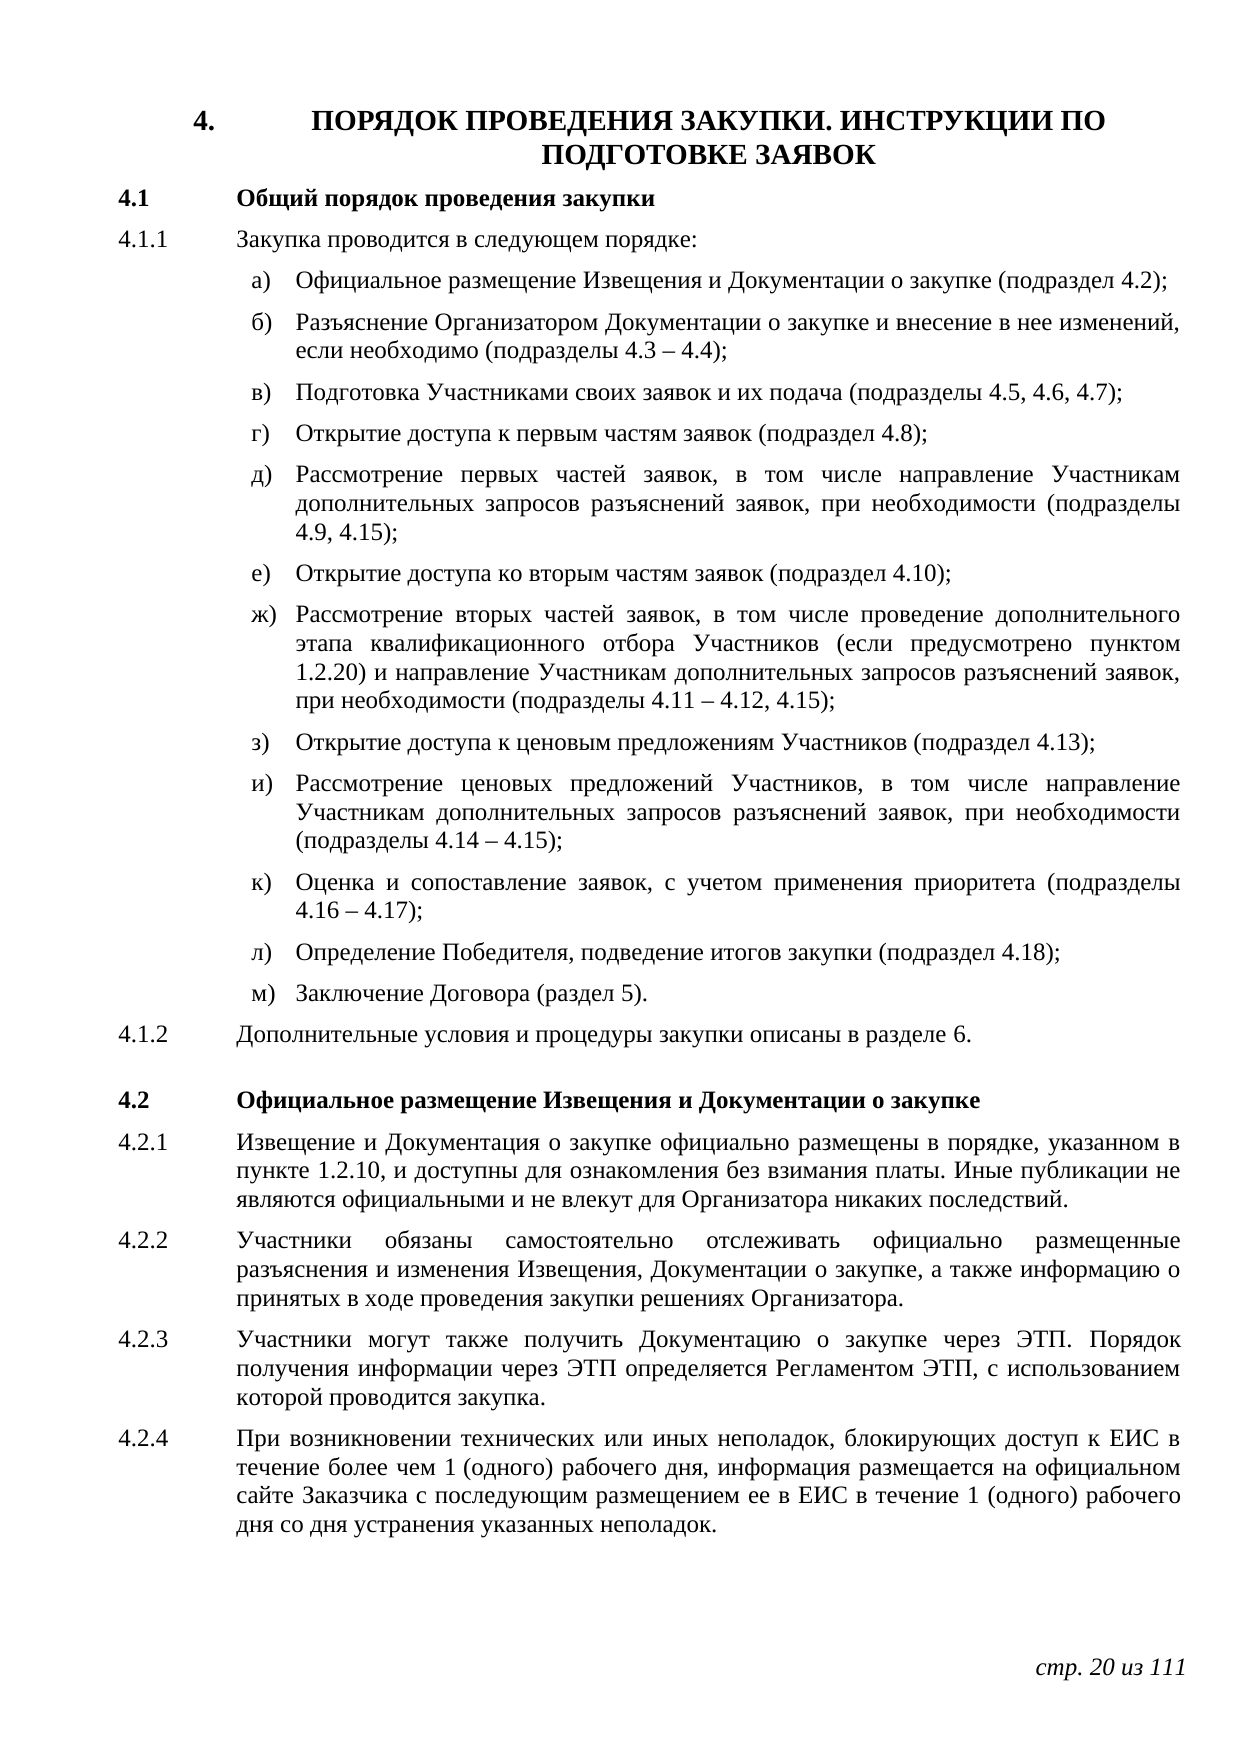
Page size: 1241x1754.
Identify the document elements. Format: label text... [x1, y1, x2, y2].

subtitle ПОРЯДОК ПРОВЕДЕНИЯ ЗАКУПКИ. ИНСТРУКЦИИ ПО ПОДГОТОВКЕ ЗАЯВОК [118, 103, 1181, 171]
text При возникновении технических или иных неполадок, блокирующих доступ к ЕИС в течение более чем 1 (одного) рабочего дня, информация размещается на официальном сайте Заказчика с последующим размещением ее в ЕИС в течение 1 (одного) рабочего дня со дня устранения указанных неполадок. [118, 1423, 1181, 1538]
text Дополнительные условия и процедуры закупки описаны в разделе 6. [118, 1019, 1181, 1048]
list Оценка и сопоставление заявок, с учетом применения приоритета (подразделы 4.16 – 4.17); [251, 867, 1181, 924]
list Рассмотрение вторых частей заявок, в том числе проведение дополнительного этапа квалификационного отбора Участников (если предусмотрено пунктом 1.2.20) и направление Участникам дополнительных запросов разъяснений заявок, при необходимости (подразделы 4.11 – 4.12, 4.15); [251, 599, 1181, 714]
list Открытие доступа к ценовым предложениям Участников (подраздел 4.13); [251, 727, 1181, 756]
list Заключение Договора (раздел 5). [251, 978, 1181, 1007]
text Закупка проводится в следующем порядке: [118, 224, 1181, 253]
text Участники обязаны самостоятельно отслеживать официально размещенные разъяснения и изменения Извещения, Документации о закупке, а также информацию о принятых в ходе проведения закупки решениях Организатора. [118, 1226, 1181, 1312]
text Извещение и Документация о закупке официально размещены в порядке, указанном в пункте 1.2.10, и доступны для ознакомления без взимания платы. Иные публикации не являются официальными и не влекут для Организатора никаких последствий. [118, 1127, 1181, 1213]
list Разъяснение Организатором Документации о закупке и внесение в нее изменений, если необходимо (подразделы 4.3 – 4.4); [251, 307, 1181, 364]
list Открытие доступа ко вторым частям заявок (подраздел 4.10); [251, 558, 1181, 587]
list Рассмотрение ценовых предложений Участников, в том числе направление Участникам дополнительных запросов разъяснений заявок, при необходимости (подразделы 4.14 – 4.15); [251, 768, 1181, 854]
list Официальное размещение Извещения и Документации о закупке (подраздел 4.2); [251, 266, 1181, 294]
list Рассмотрение первых частей заявок, в том числе направление Участникам дополнительных запросов разъяснений заявок, при необходимости (подразделы 4.9, 4.15); [251, 459, 1181, 546]
subtitle Общий порядок проведения закупки [118, 183, 1181, 212]
list Подготовка Участниками своих заявок и их подача (подразделы 4.5, 4.6, 4.7); [251, 377, 1181, 406]
list Открытие доступа к первым частям заявок (подраздел 4.8); [251, 418, 1181, 447]
subtitle Официальное размещение Извещения и Документации о закупке [118, 1086, 1181, 1114]
list Определение Победителя, подведение итогов закупки (подраздел 4.18); [251, 937, 1181, 966]
text Участники могут также получить Документацию о закупке через ЭТП. Порядок получения информации через ЭТП определяется Регламентом ЭТП, с использованием которой проводится закупка. [118, 1324, 1181, 1411]
